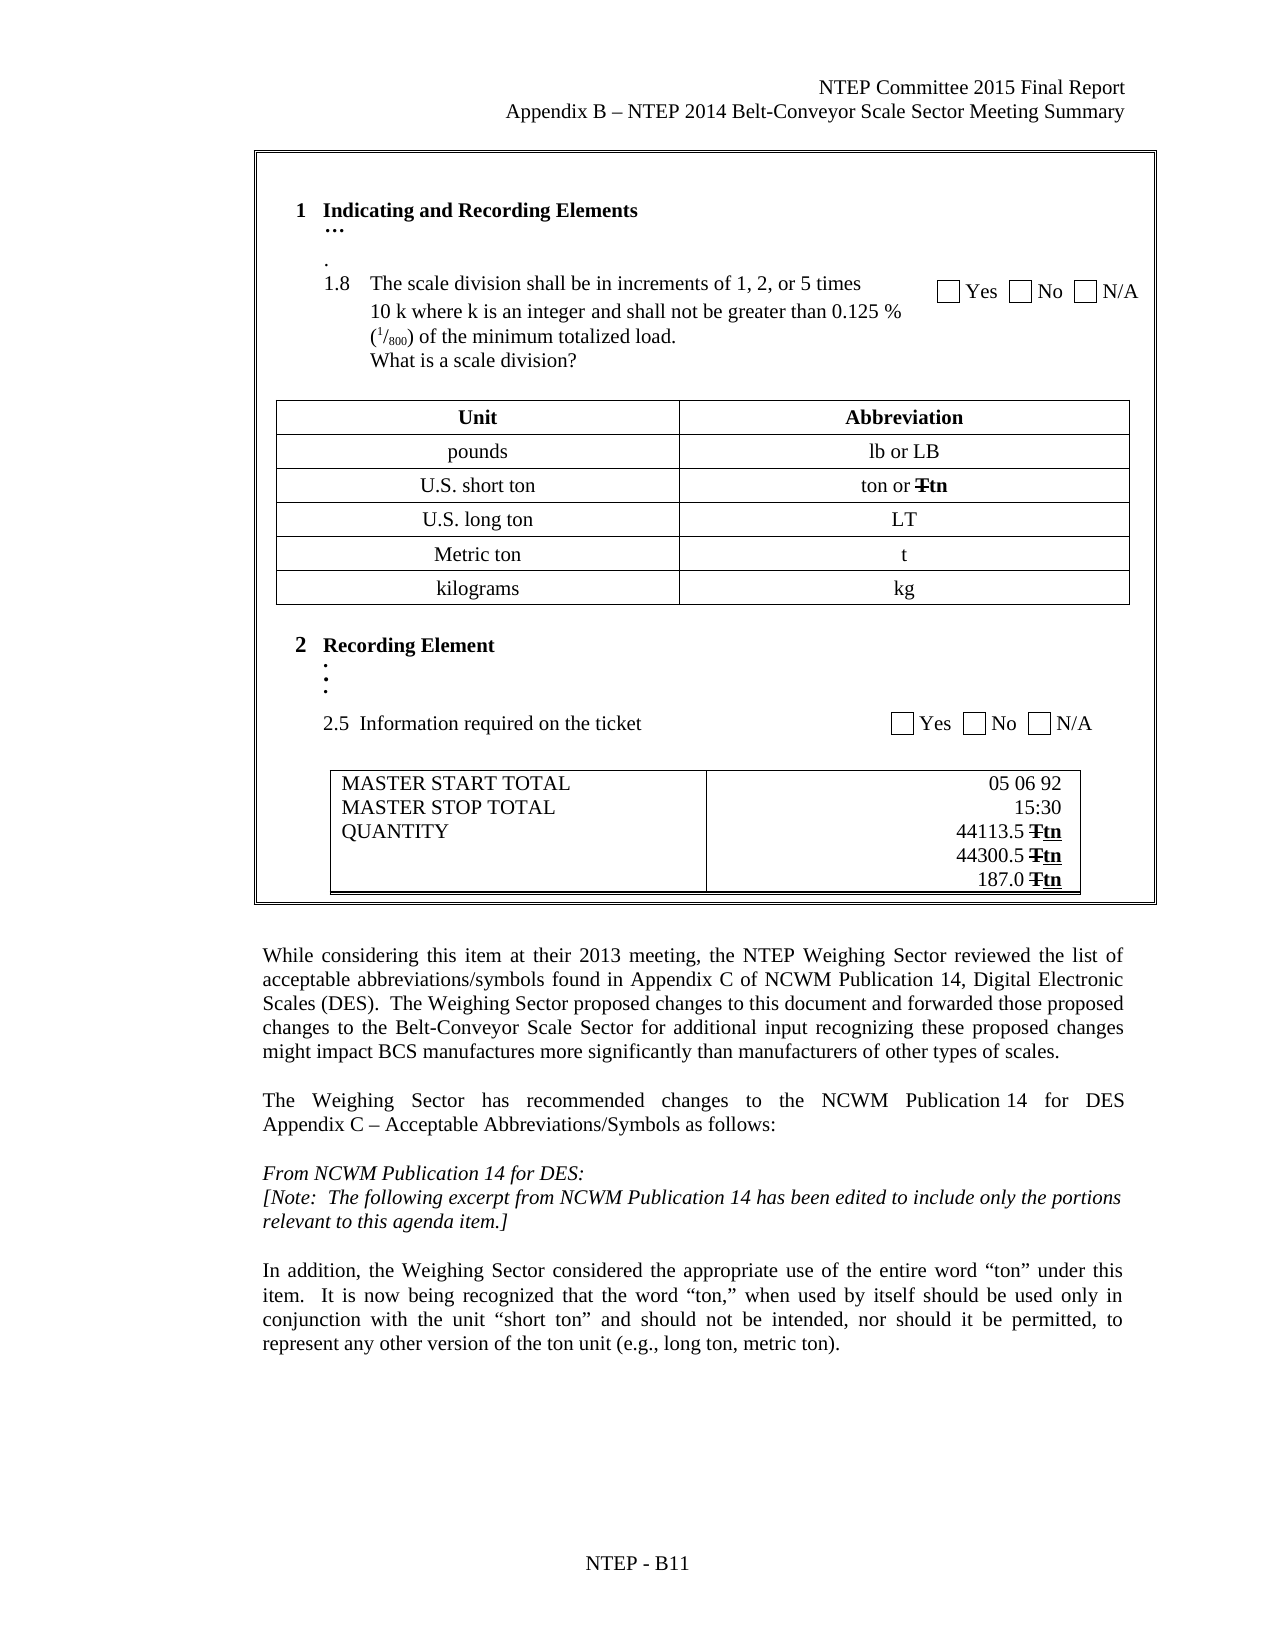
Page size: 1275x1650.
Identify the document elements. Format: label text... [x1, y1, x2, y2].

title The Weighing Sector has recommended changes to the NCWM Publication 14 for DES Appendix C – Acceptable Abbreviations/Symbols as follows: [262, 1088, 1125, 1136]
table_header 1 Indicating and Recording Elements … . 1.8 The scale division shall be in increments of 1, 2, or 5 times 10 k where k is an integer and shall not be greater than 0.125 % (1/800) of the minimum totalized load. What is a scale division? [257, 153, 915, 392]
text In addition, the Weighing Sector considered the appropriate use of the entire word “ton” under this item. It is now being recognized that the word “ton,” when used by itself should be used only in conjunction with the unit “short ton” and should not be intended, nor should it be permitted, to represent any other version of the ton unit (e.g., long ton, metric ton). [262, 1258, 1125, 1355]
title From NCWM Publication 14 for DES: [262, 1161, 1125, 1185]
table_cell 2 Recording Element . . . 2.5 Information required on the ticket Yes No N/A [257, 392, 1154, 902]
text While considering this item at their 2013 meeting, the NTEP Weighing Sector reviewed the list of acceptable abbreviations/symbols found in Appendix C of NCWM Publication 14, Digital Electronic Scales (DES). The Weighing Sector proposed changes to this document and forwarded those proposed changes to the Belt-Conveyor Scale Sector for additional input recognizing these proposed changes might impact BCS manufactures more significantly than manufacturers of other types of scales. [262, 943, 1125, 1063]
table_header Yes No N/A [915, 153, 1154, 392]
title [Note: The following excerpt from NCWM Publication 14 has been edited to include only the portions relevant to this agenda item.] [262, 1185, 1125, 1233]
